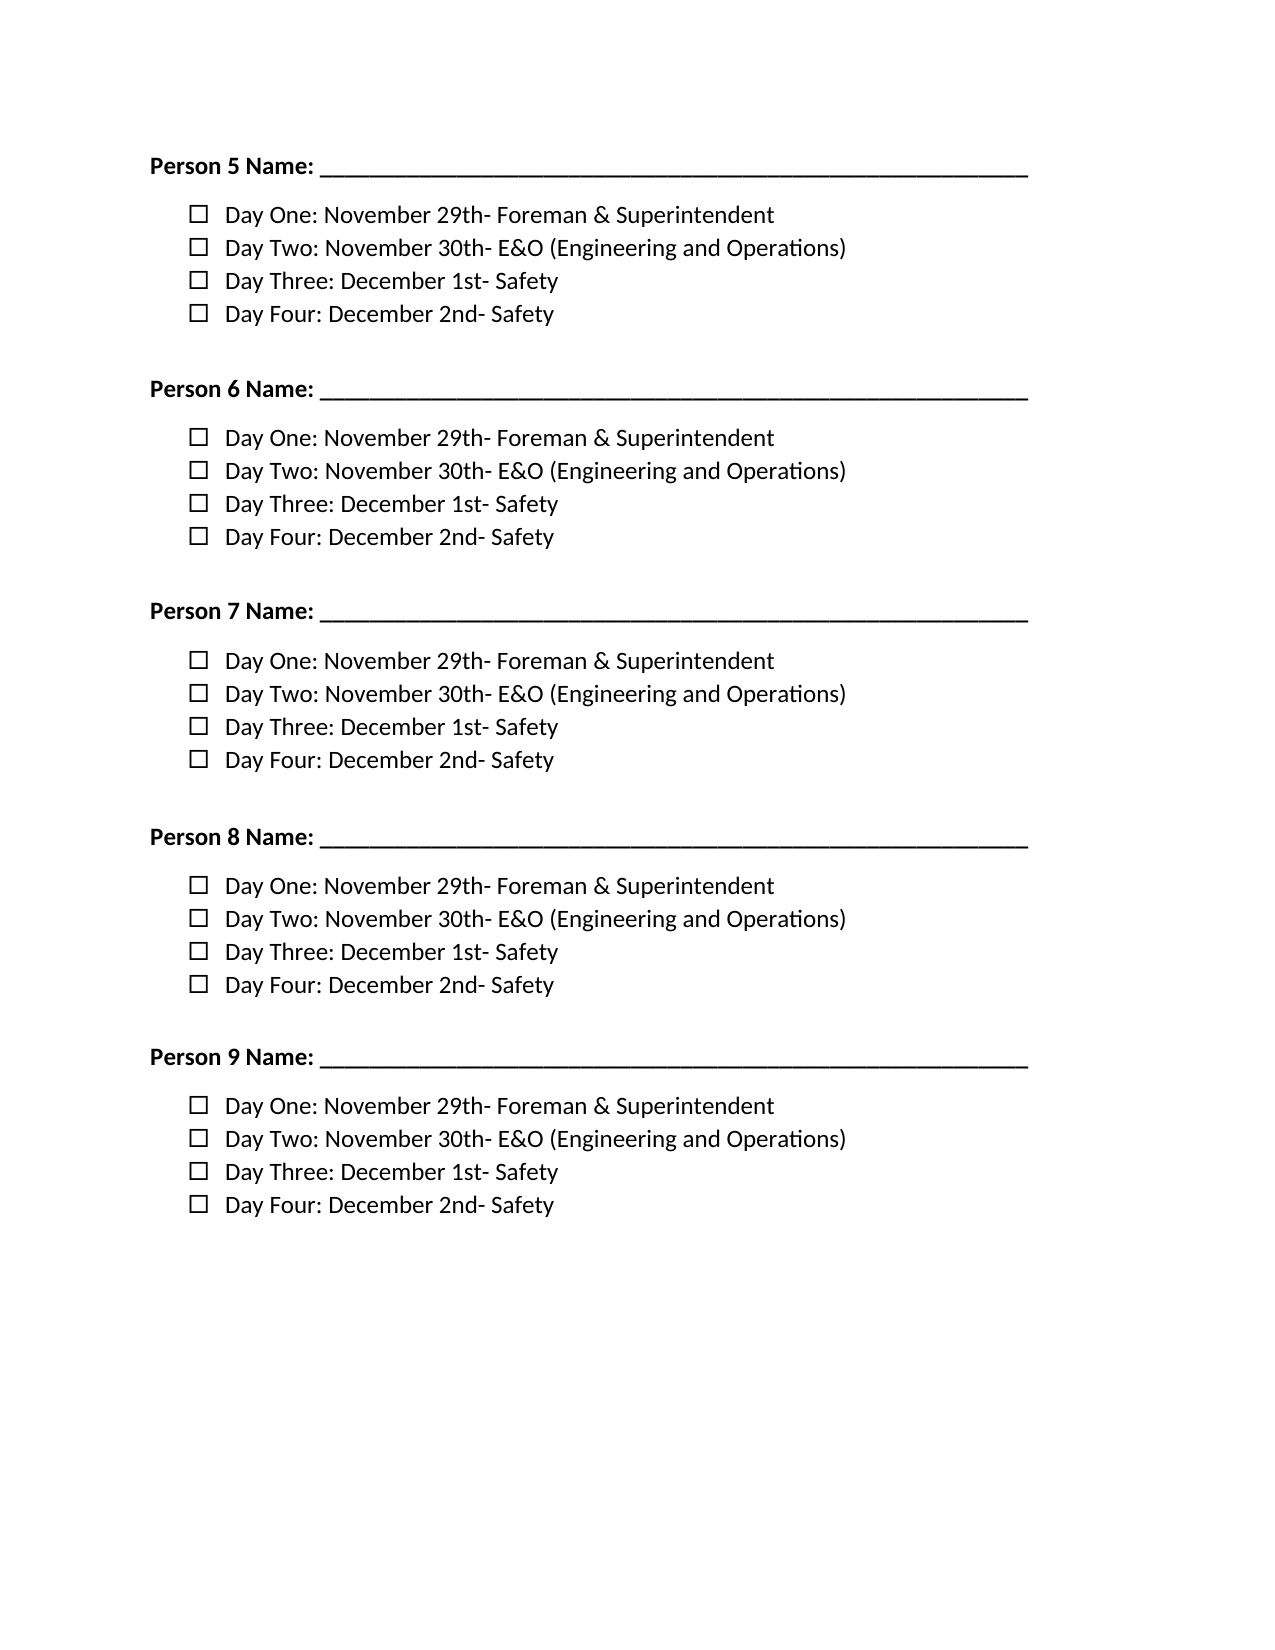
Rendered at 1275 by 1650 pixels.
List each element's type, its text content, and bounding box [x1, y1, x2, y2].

list Day Four: December 2nd- Safety [187, 1189, 1125, 1219]
list Day Three: December 1st- Safety [187, 265, 1125, 296]
list Day Two: November 30th- E&O (Engineering and Operations) [187, 903, 1125, 934]
list Day Three: December 1st- Safety [187, 936, 1125, 967]
list Day Three: December 1st- Safety [187, 1156, 1125, 1187]
text Person 5 Name: _________________________________________________________ [150, 150, 1125, 181]
text Person 8 Name: _________________________________________________________ [150, 821, 1125, 851]
list Day One: November 29th- Foreman & Superintendent [187, 871, 1125, 901]
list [187, 232, 1125, 263]
text Person 6 Name: _________________________________________________________ [150, 373, 1125, 403]
list Day Four: December 2nd- Safety [187, 744, 1125, 774]
list Day Four: December 2nd- Safety [187, 969, 1125, 1000]
list Day Four: December 2nd- Safety [187, 521, 1125, 552]
list Day Four: December 2nd- Safety [187, 298, 1125, 329]
list Day Two: November 30th- E&O (Engineering and Operations) [187, 1123, 1125, 1154]
list Day Three: December 1st- Safety [187, 711, 1125, 741]
list Day Two: November 30th- E&O (Engineering and Operations) [187, 455, 1125, 486]
text Person 7 Name: _________________________________________________________ [150, 595, 1125, 626]
list Day One: November 29th- Foreman & Superintendent [187, 1090, 1125, 1121]
text Person 9 Name: _________________________________________________________ [150, 1041, 1125, 1071]
list Day One: November 29th- Foreman & Superintendent [187, 422, 1125, 453]
list Day Two: November 30th- E&O (Engineering and Operations) [187, 678, 1125, 708]
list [187, 199, 1125, 230]
list Day One: November 29th- Foreman & Superintendent [187, 645, 1125, 676]
list Day Three: December 1st- Safety [187, 488, 1125, 519]
